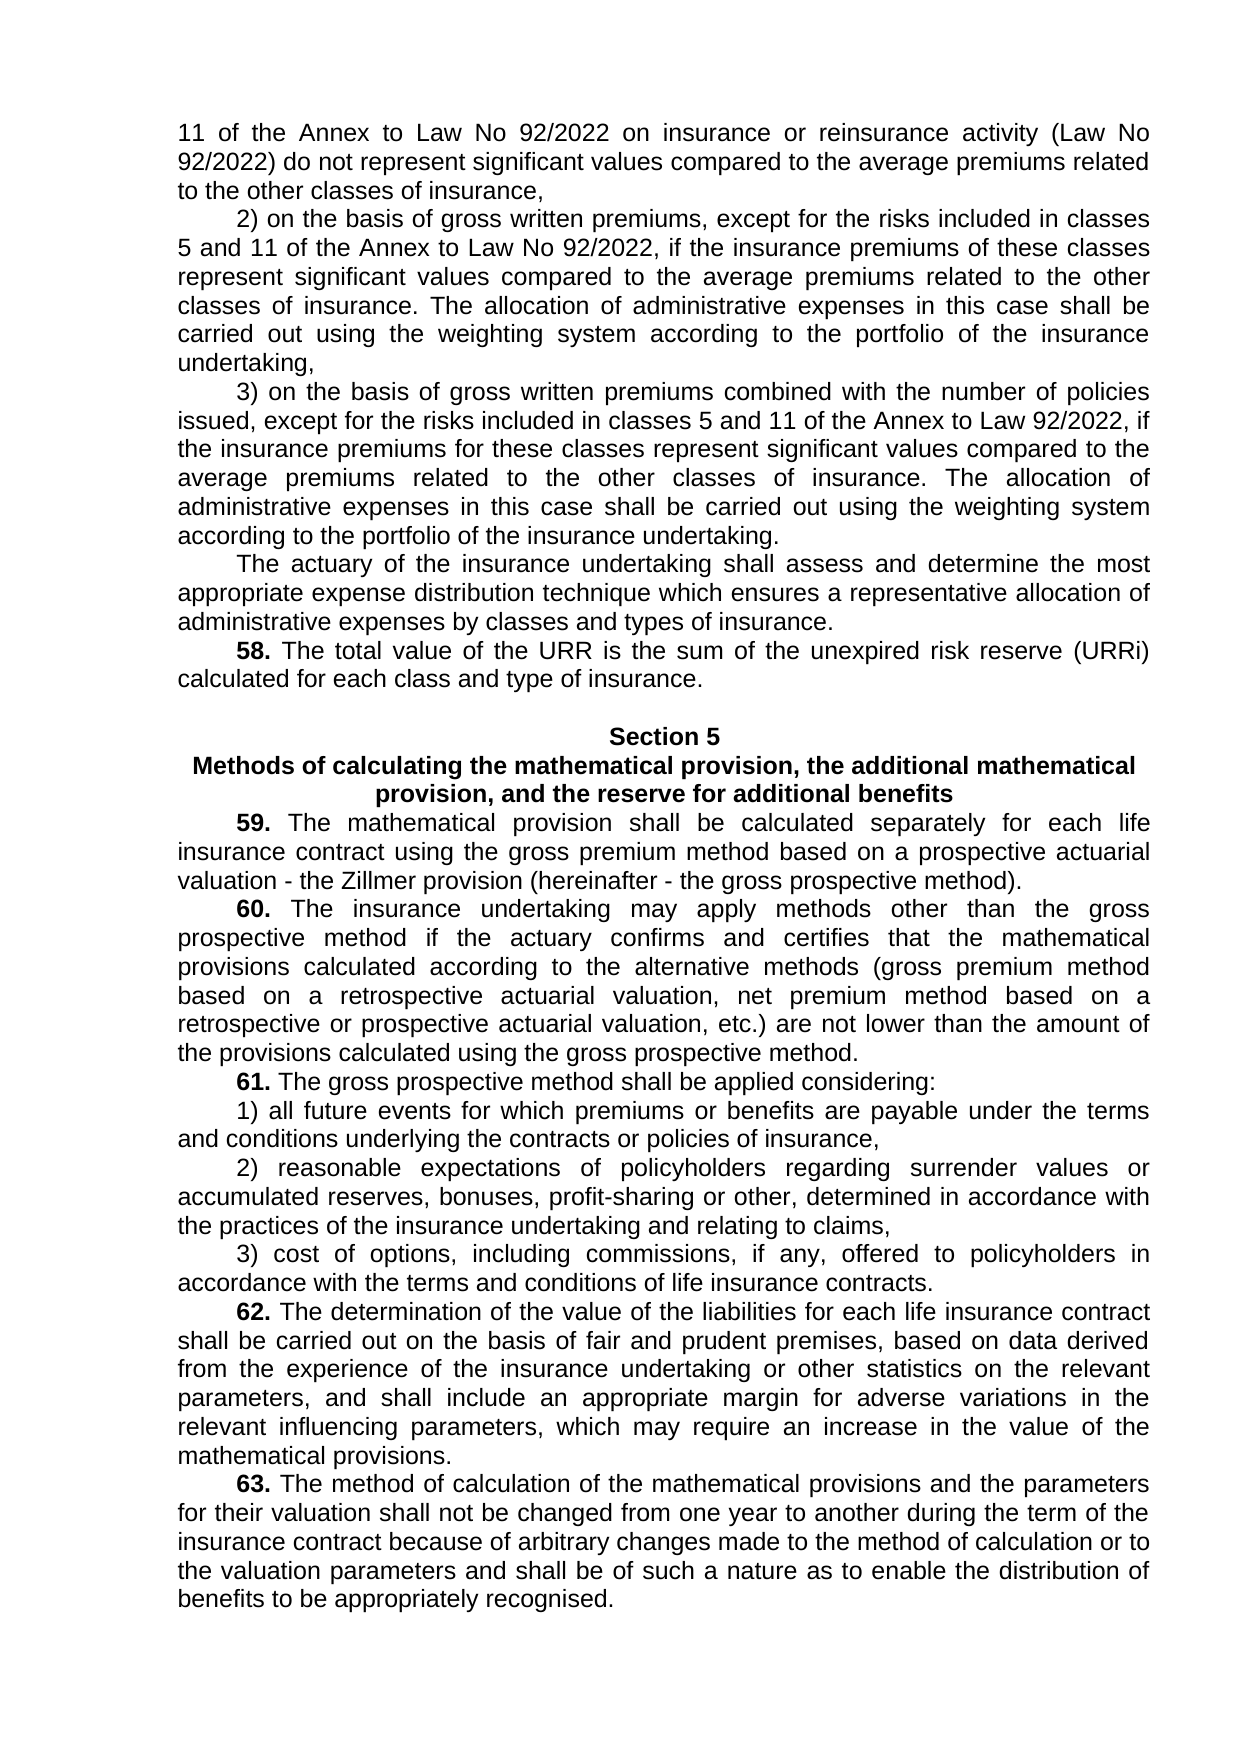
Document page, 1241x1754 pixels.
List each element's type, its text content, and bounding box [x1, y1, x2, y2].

text 3) on the basis of gross written premiums combined with the number of policies issued, except for the risks included in classes 5 and 11 of the Annex to Law 92/2022, if the insurance premiums for these classes represent significant values compared to the average premiums related to the other classes of insurance. The allocation of administrative expenses in this case shall be carried out using the weighting system according to the portfolio of the insurance undertaking. [177, 377, 1152, 549]
text Section 5 [177, 722, 1152, 751]
text 61. The gross prospective method shall be applied considering: [177, 1067, 1152, 1096]
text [177, 118, 1152, 204]
text 62. The determination of the value of the liabilities for each life insurance contract shall be carried out on the basis of fair and prudent premises, based on data derived from the experience of the insurance undertaking or other statistics on the relevant parameters, and shall include an appropriate margin for adverse variations in the relevant influencing parameters, which may require an increase in the value of the mathematical provisions. [177, 1297, 1152, 1469]
text The actuary of the insurance undertaking shall assess and determine the most appropriate expense distribution technique which ensures a representative allocation of administrative expenses by classes and types of insurance. [177, 549, 1152, 636]
text 2) on the basis of gross written premiums, except for the risks included in classes 5 and 11 of the Annex to Law No 92/2022, if the insurance premiums of these classes represent significant values compared to the average premiums related to the other classes of insurance. The allocation of administrative expenses in this case shall be carried out using the weighting system according to the portfolio of the insurance undertaking, [177, 204, 1152, 377]
text 59. The mathematical provision shall be calculated separately for each life insurance contract using the gross premium method based on a prospective actuarial valuation - the Zillmer provision (hereinafter - the gross prospective method). [177, 808, 1152, 894]
text 60. The insurance undertaking may apply methods other than the gross prospective method if the actuary confirms and certifies that the mathematical provisions calculated according to the alternative methods (gross premium method based on a retrospective actuarial valuation, net premium method based on a retrospective or prospective actuarial valuation, etc.) are not lower than the amount of the provisions calculated using the gross prospective method. [177, 894, 1152, 1067]
text 1) all future events for which premiums or benefits are payable under the terms and conditions underlying the contracts or policies of insurance, [177, 1096, 1152, 1153]
text 2) reasonable expectations of policyholders regarding surrender values or accumulated reserves, bonuses, profit-sharing or other, determined in accordance with the practices of the insurance undertaking and relating to claims, [177, 1153, 1152, 1239]
text 63. The method of calculation of the mathematical provisions and the parameters for their valuation shall not be changed from one year to another during the term of the insurance contract because of arbitrary changes made to the method of calculation or to the valuation parameters and shall be of such a nature as to enable the distribution of benefits to be appropriately recognised. [177, 1469, 1152, 1613]
text 58. The total value of the URR is the sum of the unexpired risk reserve (URRi) calculated for each class and type of insurance. [177, 636, 1152, 693]
text Methods of calculating the mathematical provision, the additional mathematical provision, and the reserve for additional benefits [177, 751, 1152, 808]
text 3) cost of options, including commissions, if any, offered to policyholders in accordance with the terms and conditions of life insurance contracts. [177, 1239, 1152, 1297]
